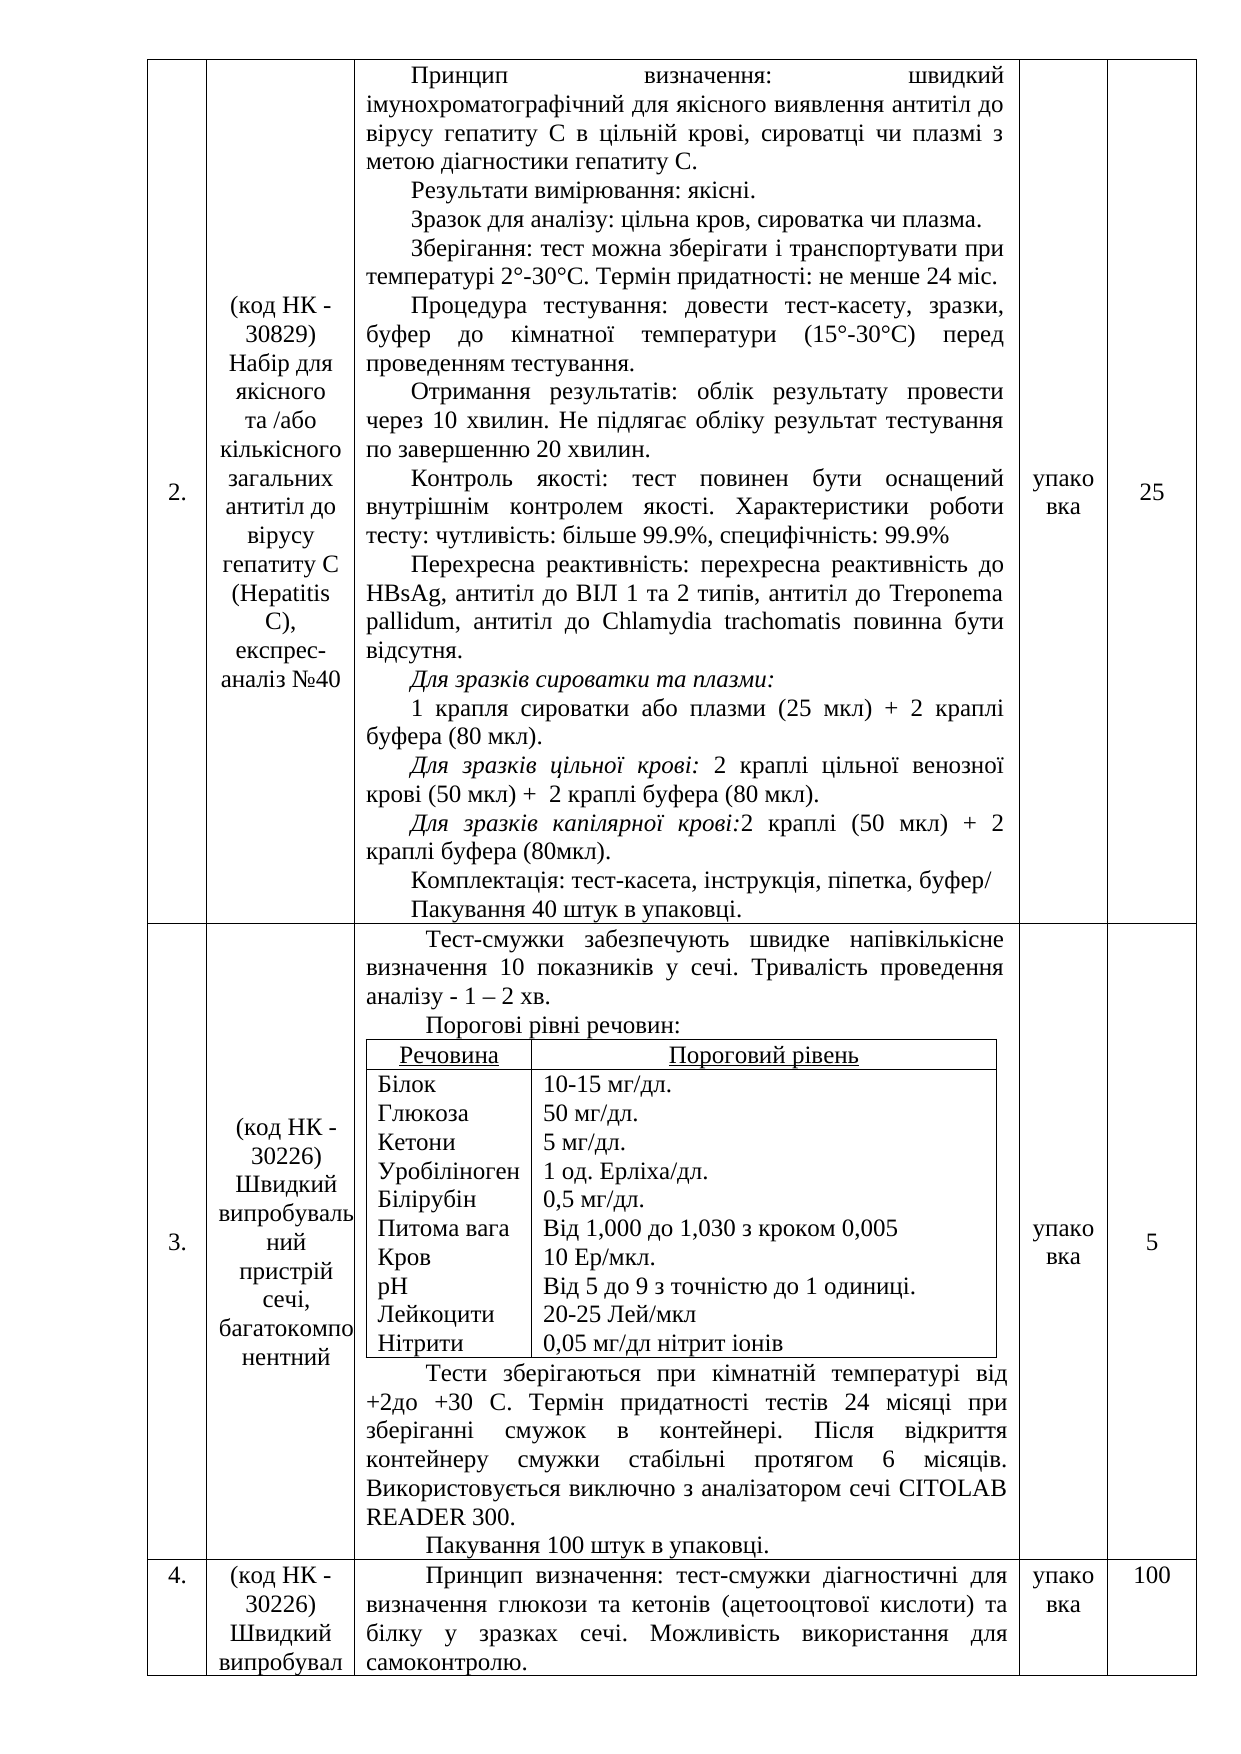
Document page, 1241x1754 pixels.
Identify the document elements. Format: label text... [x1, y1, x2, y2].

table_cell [355, 1560, 1019, 1675]
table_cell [207, 1560, 354, 1675]
table_cell упаковка [1020, 924, 1107, 1559]
table_cell Принцип визначення: швидкий імунохроматографічний для якісного виявлення антитіл до вірусу гепатиту С в цільній крові, сироватці чи плазмі з метою діагностики гепатиту С. Результати вимірювання: якісні. Зразок для аналізу: цільна кров, сироватка чи плазма. Зберігання: тест можна зберігати і транспортувати при температурі 2°-30°C. Термін придатності: не менше 24 міс. Процедура тестування: довести тест-касету, зразки, буфер до кімнатної температури (15°-30°C) перед проведенням тестування. Отримання результатів: облік результату провести через 10 хвилин. Не підлягає обліку результат тестування по завершенню 20 хвилин. Контроль якості: тест повинен бути оснащений внутрішнім контролем якості. Характеристики роботи тесту: чутливість: більше 99.9%, специфічність: 99.9% Перехресна реактивність: перехресна реактивність до HBsAg, антитіл до ВІЛ 1 та 2 типів, антитіл до Treponema pallidum, антитіл до Chlamydia trachomatis повинна бути відсутня. Для зразків сироватки та плазми: 1 крапля сироватки або плазми (25 мкл) + 2 краплі буфера (80 мкл). Для зразків цільної крові: 2 краплі цільної венозної крові (50 мкл) + 2 краплі буфера (80 мкл). Для зразків капілярної крові:2 краплі (50 мкл) + 2 краплі буфера (80мкл). Комплектація: тест-касета, інструкція, піпетка, буфер/ Пакування 40 штук в упаковці. [355, 60, 1019, 923]
table_cell упаковка [1020, 1560, 1107, 1675]
table_cell (код НК - 30226) Швидкий випробувальний пристрій сечі, багатокомпонентний [207, 924, 354, 1559]
table_cell 100 [1108, 1560, 1196, 1675]
table_cell 25 [1108, 60, 1196, 923]
table_cell упаковка [1020, 60, 1107, 923]
table_cell 5 [1108, 924, 1196, 1559]
table_cell (код НК - 30829) Набір для якісного та /або кількісного загальних антитіл до вірусу гепатиту С (Hepatitis C), експрес-аналіз №40 [207, 60, 354, 923]
table_cell 4. [148, 1560, 206, 1675]
table_cell Тест-смужки забезпечують швидке напівкількісне визначення 10 показників у сечі. Тривалість проведення аналізу - 1 – 2 хв. Порогові рівні речовин: Тести зберігаються при кімнатній температурі від +2до +30 С. Термін придатності тестів 24 місяці при зберіганні смужок в контейнері. Після відкриття контейнеру смужки стабільні протягом 6 місяців. Використовується виключно з аналізатором сечі CITOLAB READER 300. Пакування 100 штук в упаковці. [355, 924, 1019, 1559]
table_cell 2. [148, 60, 206, 923]
table_cell 3. [148, 924, 206, 1559]
